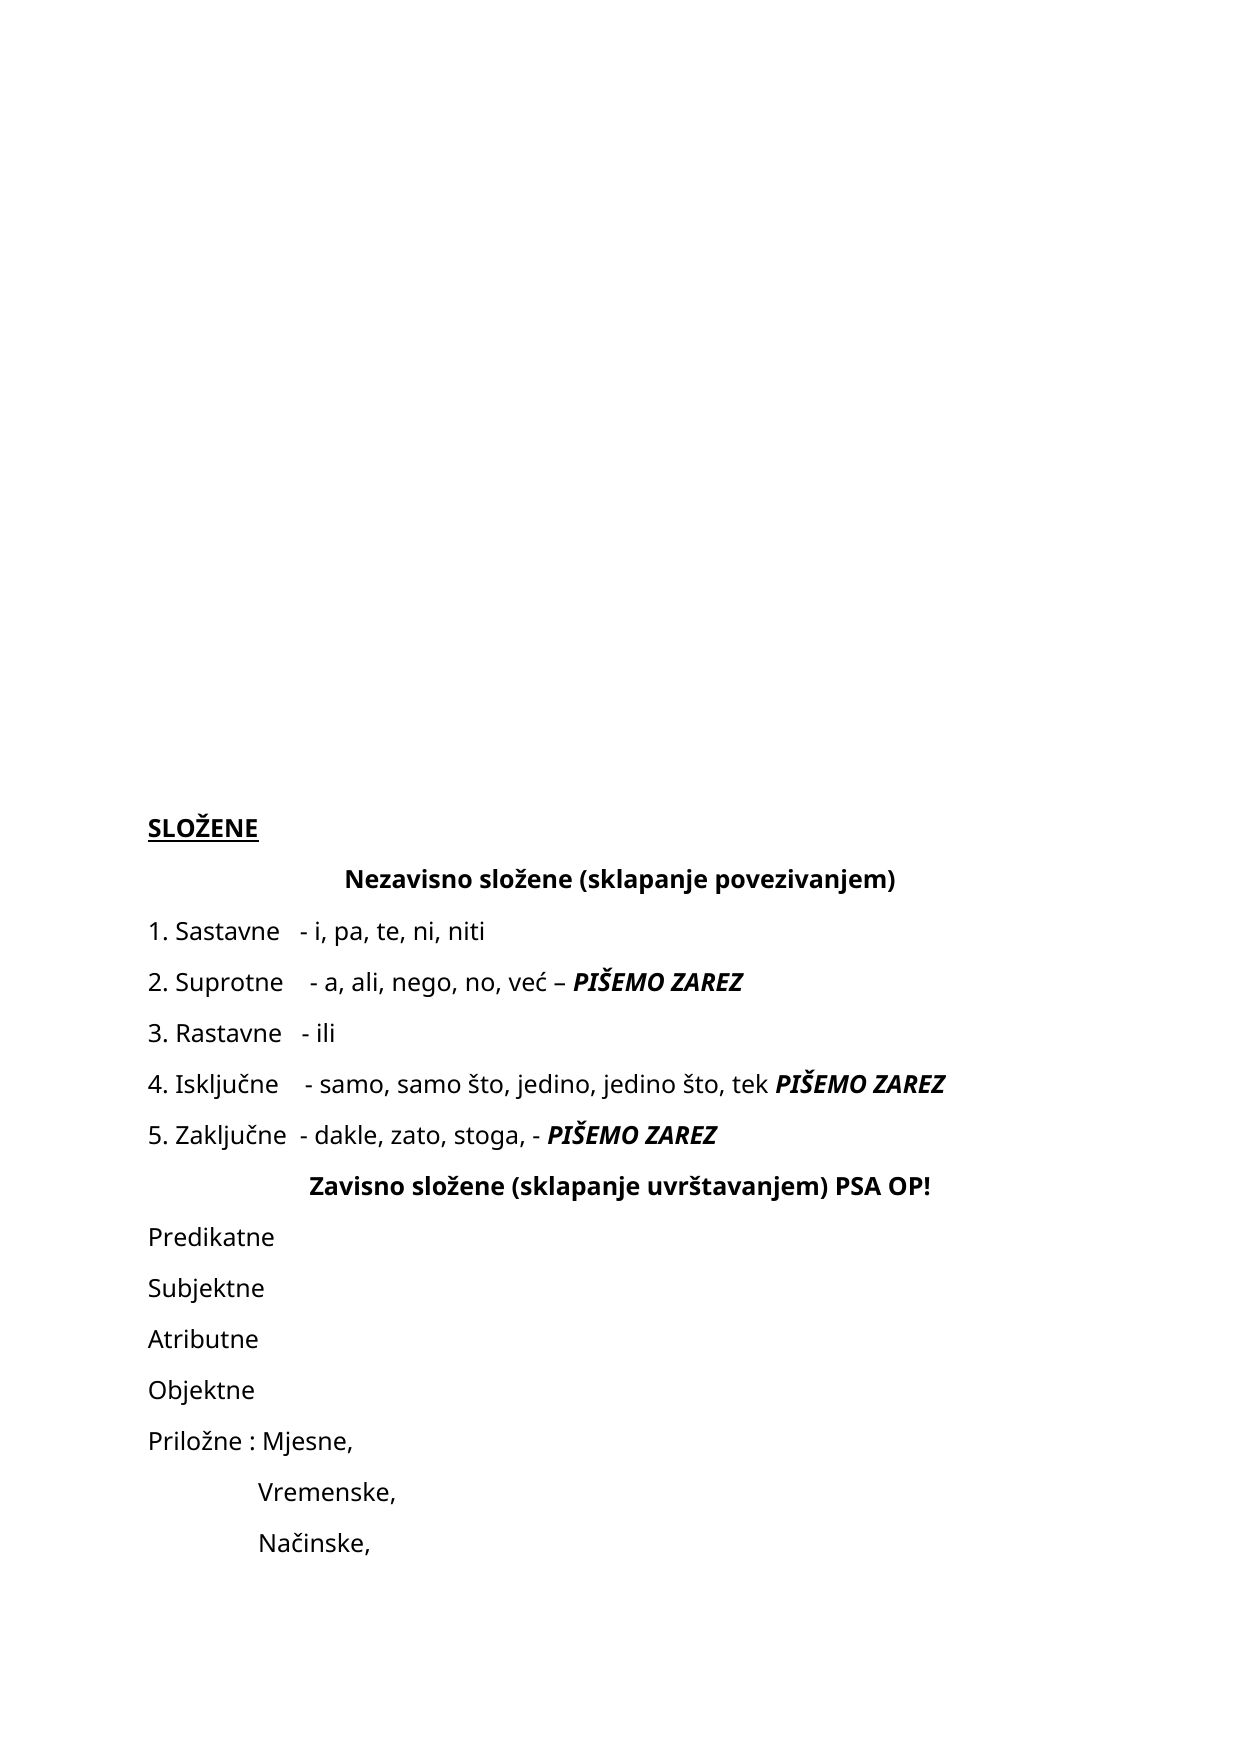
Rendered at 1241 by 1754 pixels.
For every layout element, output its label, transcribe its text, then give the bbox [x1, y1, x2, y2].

text Priložne : Mjesne, [148, 1424, 1093, 1458]
text Predikatne [148, 1219, 1093, 1253]
text Subjektne [148, 1271, 1093, 1304]
text Atributne [148, 1322, 1093, 1356]
text 2. Suprotne - a, ali, nego, no, već – PIŠEMO ZAREZ [148, 964, 1093, 998]
text Vremenske, [148, 1475, 1093, 1509]
text Načinske, [148, 1526, 1093, 1560]
text Nezavisno složene (sklapanje povezivanjem) [148, 862, 1093, 896]
text 3. Rastavne - ili [148, 1015, 1093, 1049]
text SLOŽENE [148, 811, 1093, 845]
text Objektne [148, 1373, 1093, 1407]
text 5. Zaključne - dakle, zato, stoga, - PIŠEMO ZAREZ [148, 1117, 1093, 1151]
text 4. Isključne - samo, samo što, jedino, jedino što, tek PIŠEMO ZAREZ [148, 1066, 1093, 1100]
text 1. Sastavne - i, pa, te, ni, niti [148, 913, 1093, 947]
text Zavisno složene (sklapanje uvrštavanjem) PSA OP! [148, 1168, 1093, 1202]
